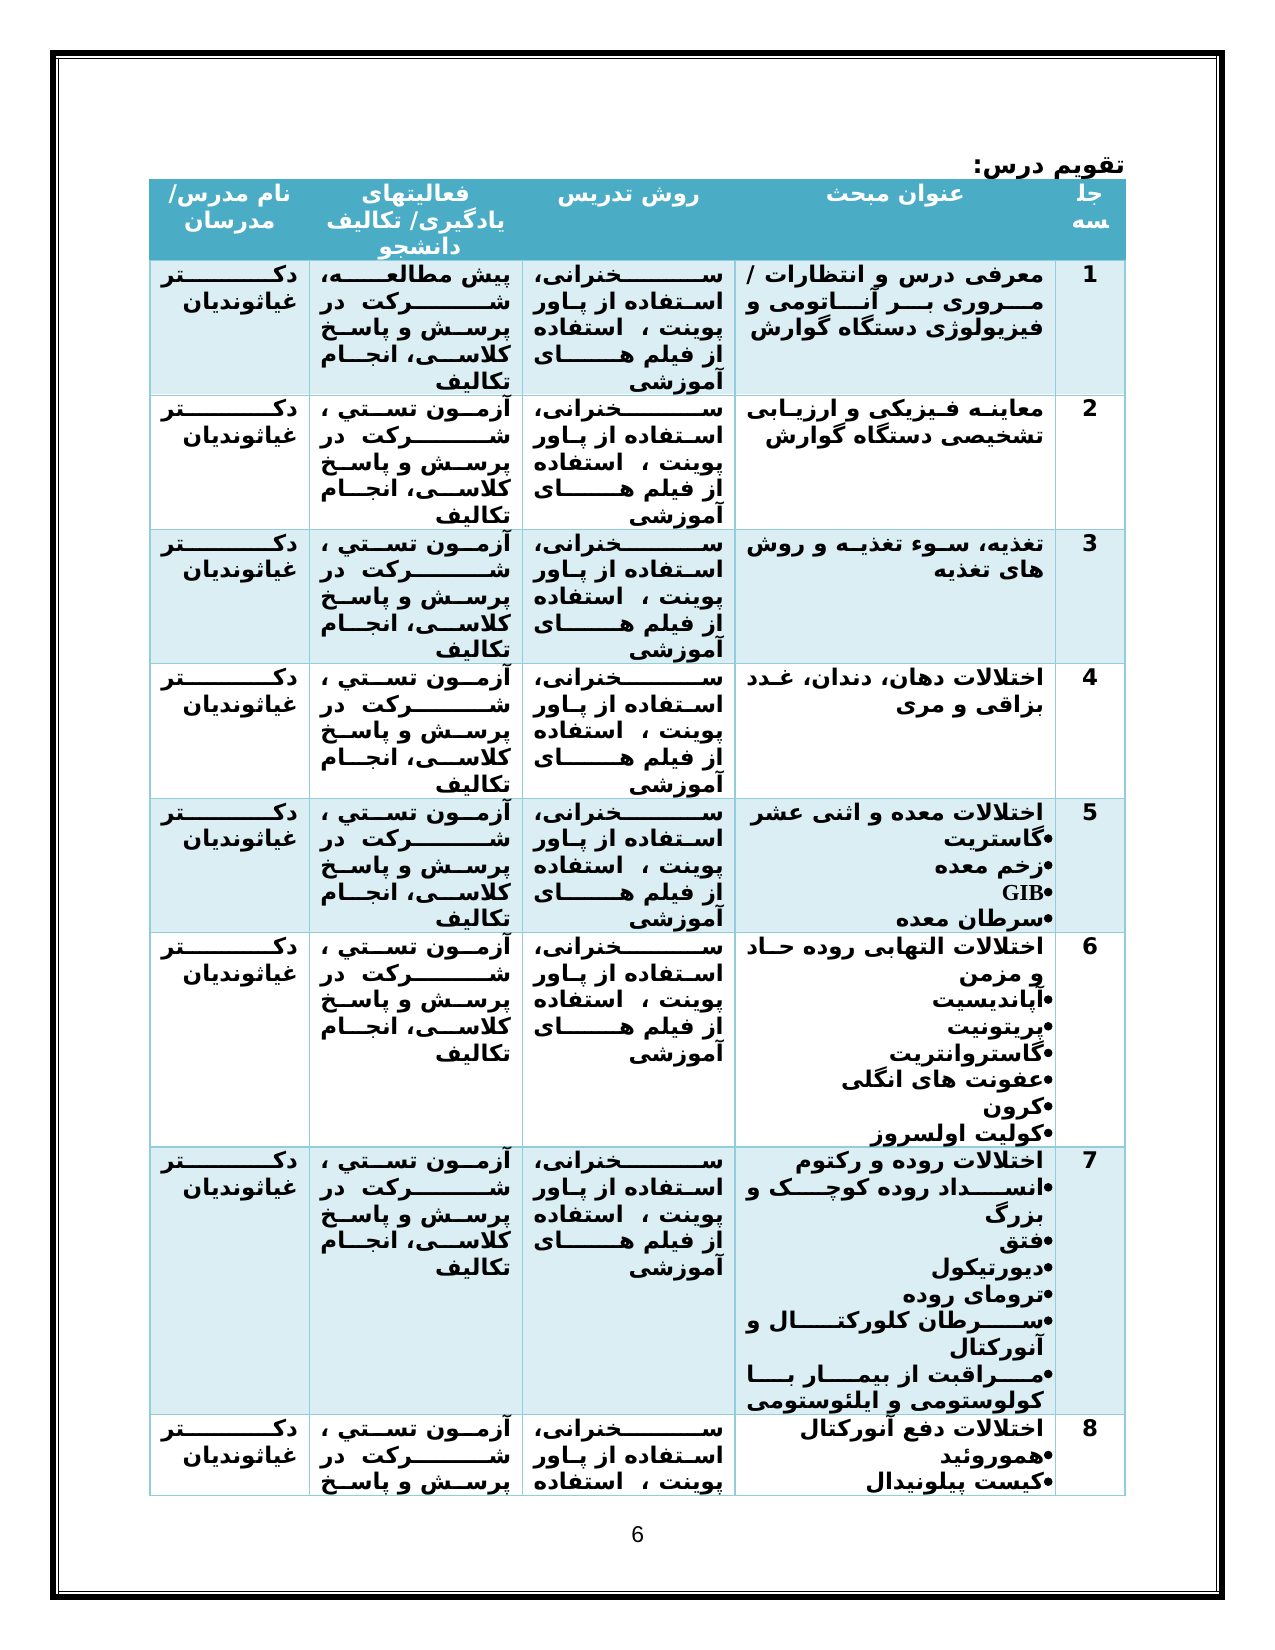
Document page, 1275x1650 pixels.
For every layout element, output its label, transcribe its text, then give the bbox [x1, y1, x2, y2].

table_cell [523, 1415, 734, 1495]
table_header عنوان مبحث [736, 180, 1055, 260]
table_cell سخنرانی، استفاده از پاور پوینت ، استفاده از فیلم های آموزشی [523, 1148, 734, 1414]
table_cell 8 [1056, 1415, 1124, 1495]
table_cell سخنرانی، استفاده از پاور پوینت ، استفاده از فیلم های آموزشی [523, 799, 734, 932]
table_cell 6 [1056, 933, 1124, 1146]
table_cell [310, 1415, 522, 1495]
table_header جلسه [1056, 180, 1124, 260]
table_cell پیش مطالعه، شرکت در پرسش و پاسخ کلاسی، انجام تکالیف [310, 261, 522, 394]
table_cell دکتر غیاثوندیان [151, 530, 309, 663]
table_cell آزمون تستي ، شرکت در پرسش و پاسخ کلاسی، انجام تکالیف [310, 530, 522, 663]
table_cell 1 [1056, 261, 1124, 394]
table_cell 2 [1056, 396, 1124, 529]
table_cell 4 [1056, 664, 1124, 798]
table_cell آزمون تستي ، شرکت در پرسش و پاسخ کلاسی، انجام تکالیف [310, 396, 522, 529]
table_cell اختلالات دهان، دندان، غدد بزاقی و مری [736, 664, 1055, 798]
table_cell معرفی درس و انتظارات / مروری بر آناتومی و فیزیولوژی دستگاه گوارش [736, 261, 1055, 394]
table_cell دکتر غیاثوندیان [151, 1148, 309, 1414]
table_cell سخنرانی، استفاده از پاور پوینت ، استفاده از فیلم های آموزشی [523, 933, 734, 1146]
table_cell اختلالات التهابی روده حاد و مزمن آپاندیسیت پریتونیت گاستروانتریت عفونت های انگلی کرون کولیت اولسروز [736, 933, 1055, 1146]
table_cell معاینه فیزیکی و ارزیابی تشخیصی دستگاه گوارش [736, 396, 1055, 529]
table_cell سخنرانی، استفاده از پاور پوینت ، استفاده از فیلم های آموزشی [523, 261, 734, 394]
table_cell اختلالات معده و اثنی عشر گاستریت زخم معده GIB سرطان معده [736, 799, 1055, 932]
table_cell 5 [1056, 799, 1124, 932]
table_header فعالیتهای یادگیری/ تکالیف دانشجو [310, 180, 522, 260]
table_cell دکتر غیاثوندیان [151, 261, 309, 394]
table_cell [736, 1415, 1055, 1495]
text تقویم درس: [150, 150, 1125, 179]
table_cell آزمون تستي ، شرکت در پرسش و پاسخ کلاسی، انجام تکالیف [310, 799, 522, 932]
table_header روش تدریس [523, 180, 734, 260]
table_cell سخنرانی، استفاده از پاور پوینت ، استفاده از فیلم های آموزشی [523, 396, 734, 529]
table_cell دکتر غیاثوندیان [151, 1415, 309, 1495]
table_cell سخنرانی، استفاده از پاور پوینت ، استفاده از فیلم های آموزشی [523, 664, 734, 798]
table_cell آزمون تستي ، شرکت در پرسش و پاسخ کلاسی، انجام تکالیف [310, 1148, 522, 1414]
table_cell آزمون تستي ، شرکت در پرسش و پاسخ کلاسی، انجام تکالیف [310, 933, 522, 1146]
table_cell تغذیه، سوء تغذیه و روش های تغذیه [736, 530, 1055, 663]
table_cell دکتر غیاثوندیان [151, 664, 309, 798]
table_cell اختلالات روده و رکتوم انسداد روده کوچک و بزرگ فتق دیورتیکول ترومای روده سرطان کلورکتال و آنورکتال مراقبت از بیمار با کولوستومی و ایلئوستومی [736, 1148, 1055, 1414]
table_cell دکتر غیاثوندیان [151, 396, 309, 529]
table_cell 7 [1056, 1148, 1124, 1414]
table_cell سخنرانی، استفاده از پاور پوینت ، استفاده از فیلم های آموزشی [523, 530, 734, 663]
table_cell دکتر غیاثوندیان [151, 933, 309, 1146]
table_header نام مدرس/ مدرسان [151, 180, 309, 260]
table_cell آزمون تستي ، شرکت در پرسش و پاسخ کلاسی، انجام تکالیف [310, 664, 522, 798]
table_cell 3 [1056, 530, 1124, 663]
table_cell دکتر غیاثوندیان [151, 799, 309, 932]
